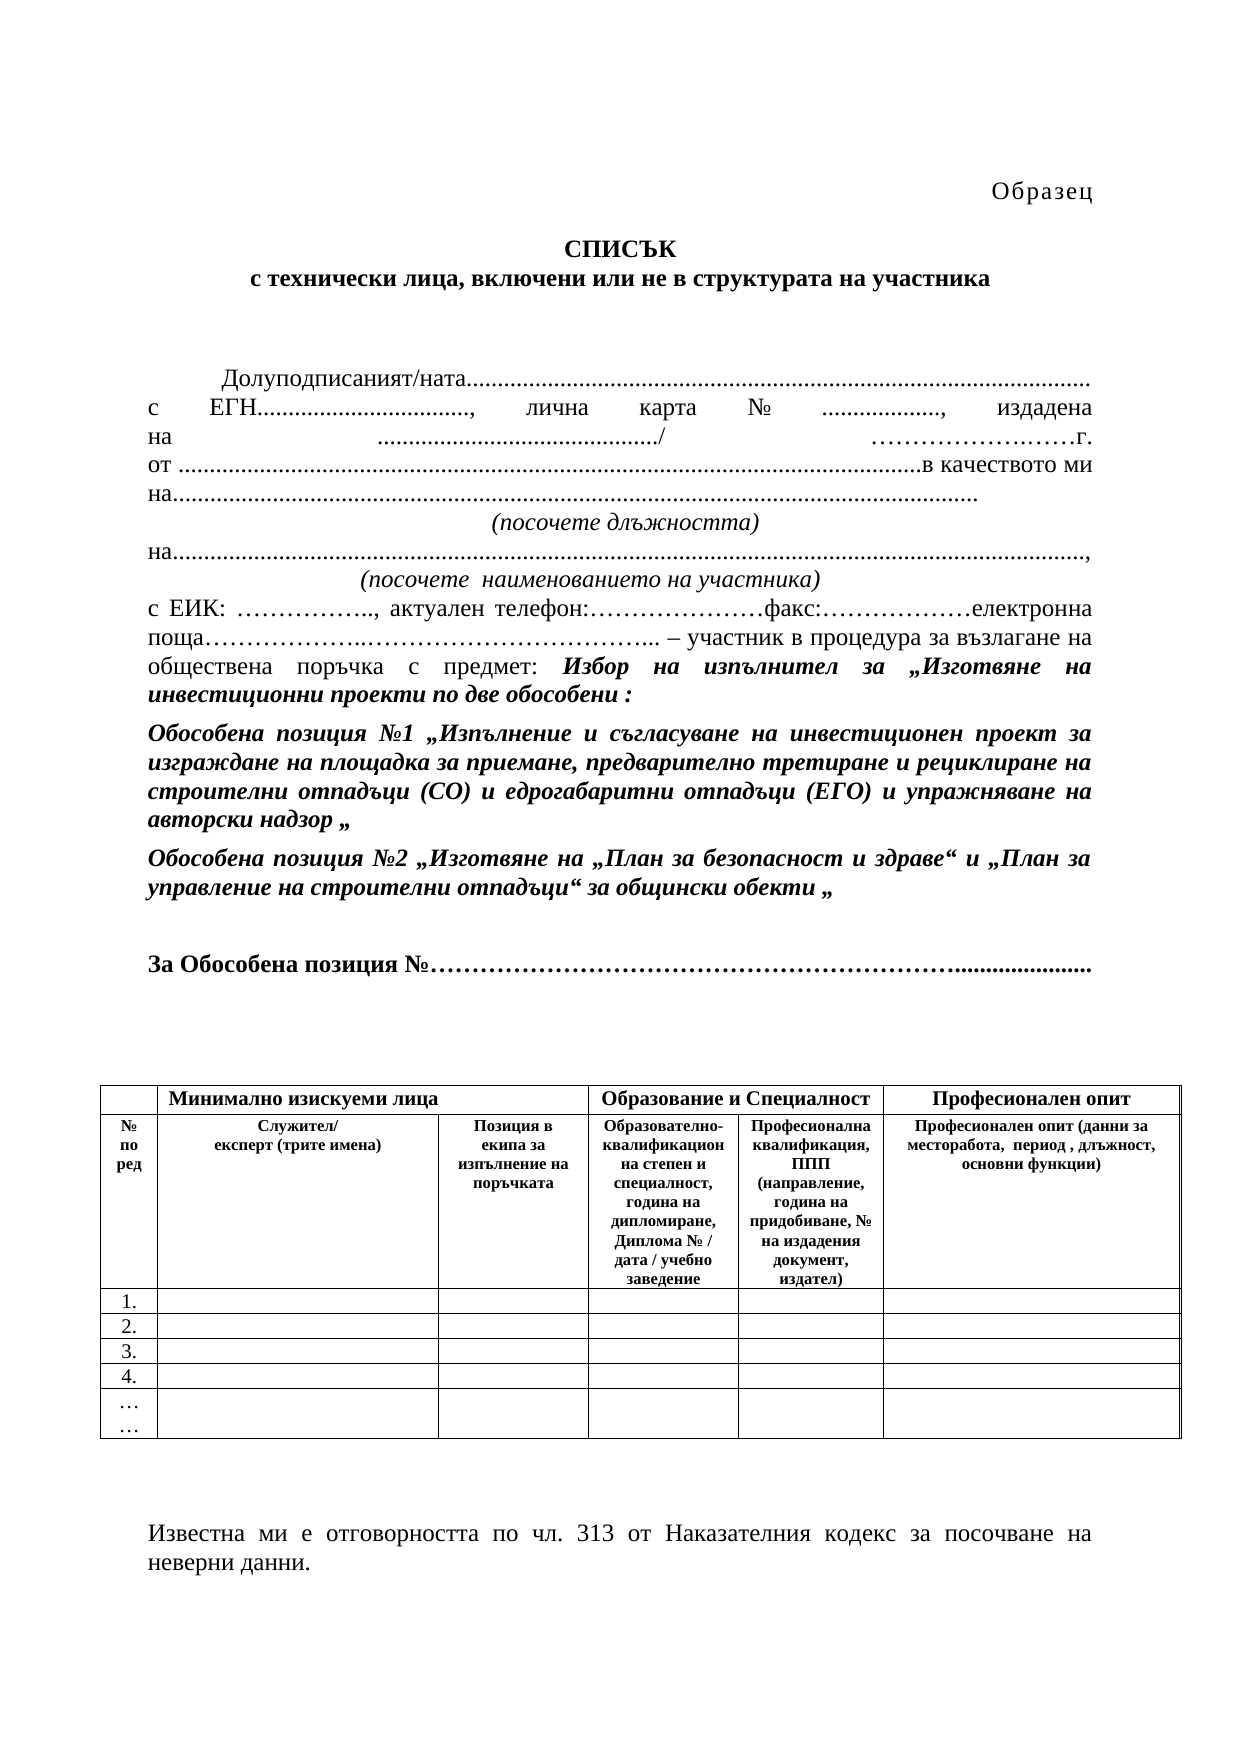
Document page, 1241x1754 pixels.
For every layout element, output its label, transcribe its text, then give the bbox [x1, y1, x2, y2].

text с ЕИК: …………….., актуален телефон:…………………факс:………………електронна поща………………..……………………………... – участник в процедура за възлагане на обществена поръчка с предмет: Избор на изпълнител за „Изготвяне на инвестиционни проекти по две обособени : [148, 593, 1093, 708]
text (посочете наименованието на участника) [148, 564, 1093, 593]
text За Обособена позиция №………………………………………………………...................... [148, 949, 1093, 978]
table_header [89, 1027, 1181, 1518]
text Известна ми е отговорността по чл. 313 от Наказателния кодекс за посочване на неверни данни. [148, 1518, 1093, 1575]
text Обособена позиция №1 „Изпълнение и съгласуване на инвестиционен проект за изграждане на площадка за приемане, предварително третиране и рециклиране на строителни отпадъци (СО) и едрогабаритни отпадъци (ЕГО) и упражняване на авторски надзор „ [148, 718, 1093, 833]
text с технически лица, включени или не в структурата на участника [148, 263, 1093, 291]
text Обособена позиция №2 „Изготвяне на „План за безопасност и здраве“ и „План за управление на строителни отпадъци“ за общински обекти „ [148, 843, 1093, 901]
text Образец [185, 176, 1093, 205]
text СПИСЪК [148, 234, 1093, 263]
text с ЕГН.................................., лична карта № ..................., издадена на ............................................./ ……………….……г. от .......................................................................................................................в качеството ми на................................................................................................................................. [148, 392, 1093, 507]
text на.................................................................................................................................................., [148, 536, 1093, 564]
text (посочете длъжността) [148, 507, 1093, 536]
text Долуподписаният/ната.................................................................................................... [148, 363, 1093, 392]
